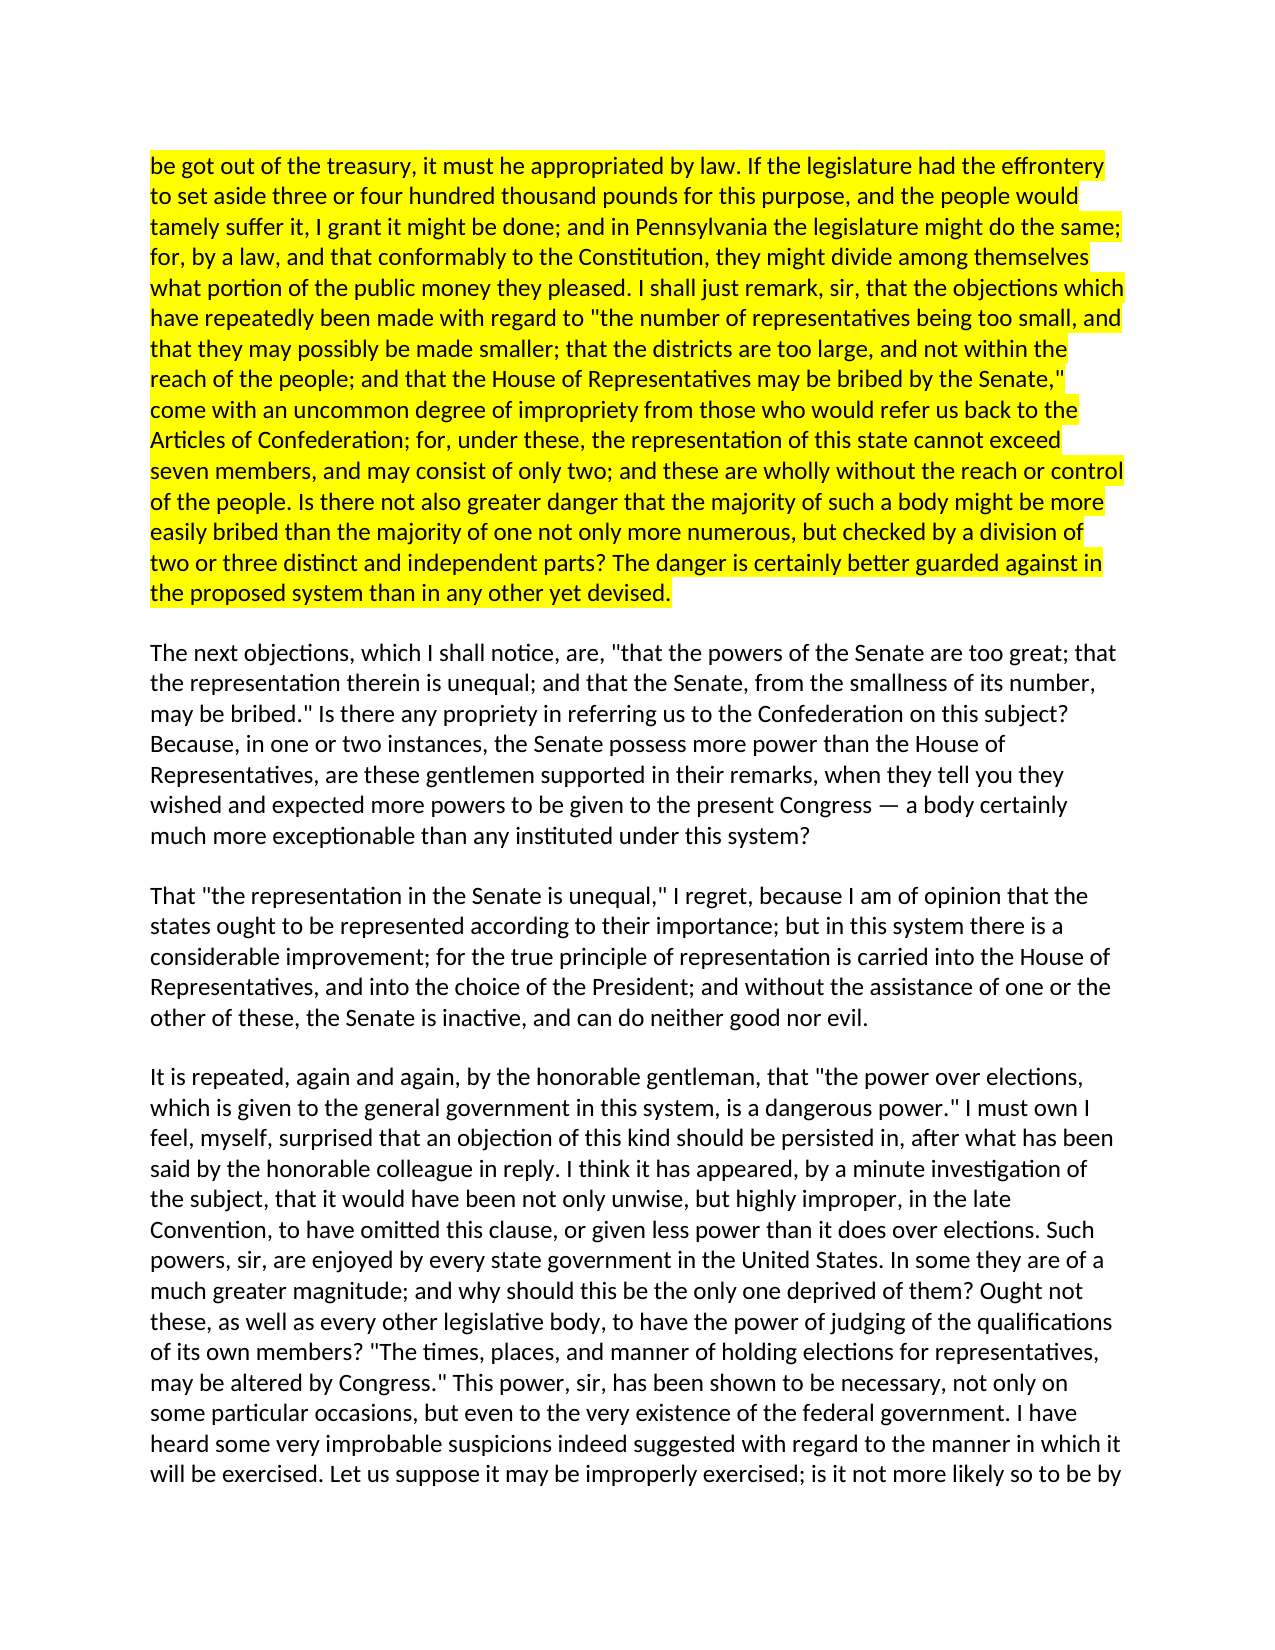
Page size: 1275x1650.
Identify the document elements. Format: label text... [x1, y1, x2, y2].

text The next objections, which I shall notice, are, "that the powers of the Senate are too great; that the representation therein is unequal; and that the Senate, from the smallness of its number, may be bribed." Is there any propriety in referring us to the Confederation on this subject? Because, in one or two instances, the Senate possess more power than the House of Representatives, are these gentlemen supported in their remarks, when they tell you they wished and expected more powers to be given to the present Congress — a body certainly much more exceptionable than any instituted under this system? [150, 637, 1125, 851]
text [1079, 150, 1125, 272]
text That "the representation in the Senate is unequal," I regret, because I am of opinion that the states ought to be represented according to their importance; but in this system there is a considerable improvement; for the true principle of representation is carried into the House of Representatives, and into the choice of the President; and without the assistance of one or the other of these, the Senate is inactive, and can do neither good nor evil. [150, 880, 1125, 1032]
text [150, 1062, 1125, 1489]
